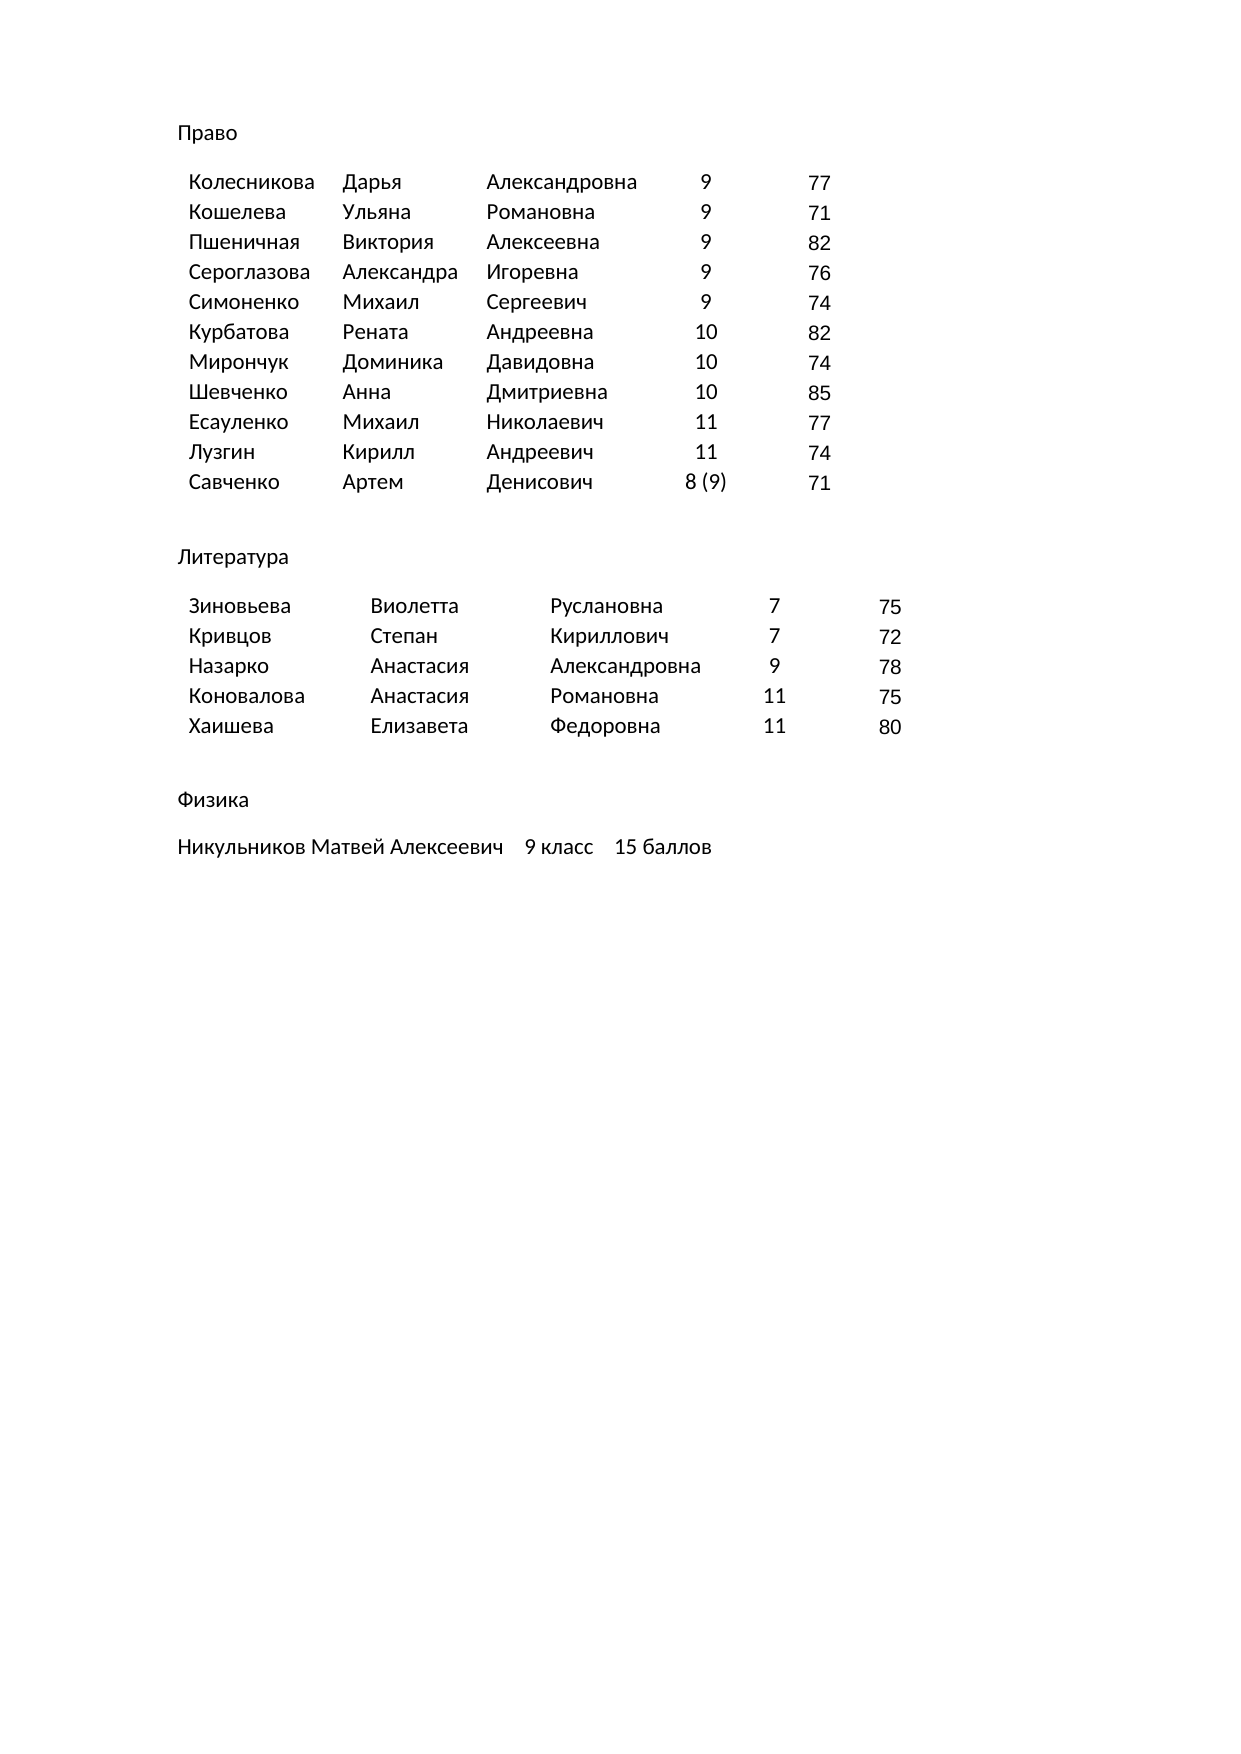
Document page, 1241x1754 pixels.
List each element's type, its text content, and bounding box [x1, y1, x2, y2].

table_header Зиновьева [177, 589, 359, 619]
table_cell Николаевич [475, 405, 649, 435]
table_cell Алексеевна [475, 225, 649, 255]
table_cell Шевченко [177, 375, 331, 405]
table_header Александровна [475, 165, 649, 195]
table_cell 75 [832, 679, 948, 709]
table_cell Степан [359, 619, 539, 649]
table_cell Романовна [475, 195, 649, 225]
text Право [177, 118, 1152, 146]
table_cell 10 [649, 375, 763, 405]
table_cell 8 (9) [649, 465, 763, 495]
text Литература [177, 542, 1152, 570]
table_cell 10 [649, 345, 763, 375]
table_cell Рената [331, 315, 475, 345]
table_cell 74 [763, 435, 876, 465]
table_cell Ульяна [331, 195, 475, 225]
table_cell Сероглазова [177, 255, 331, 285]
table_cell Доминика [331, 345, 475, 375]
table_cell Артем [331, 465, 475, 495]
text Физика [177, 786, 1152, 814]
table_cell Кривцов [177, 619, 359, 649]
table_cell Савченко [177, 465, 331, 495]
table_cell Александра [331, 255, 475, 285]
table_cell Пшеничная [177, 225, 331, 255]
table_cell 85 [763, 375, 876, 405]
table_cell Виктория [331, 225, 475, 255]
table_header Колесникова [177, 165, 331, 195]
table_cell 74 [763, 345, 876, 375]
table_header 77 [763, 165, 876, 195]
table_header 7 [716, 589, 832, 619]
table_header 75 [832, 589, 948, 619]
text Никульников Матвей Алексеевич 9 класс 15 баллов [177, 832, 1152, 861]
table_cell Романовна [539, 679, 716, 709]
table_cell Федоровна [539, 709, 716, 739]
table_cell Анастасия [359, 649, 539, 679]
table_cell 71 [763, 465, 876, 495]
table_cell 74 [763, 285, 876, 315]
table_cell 10 [649, 315, 763, 345]
table_cell Кошелева [177, 195, 331, 225]
table_header Виолетта [359, 589, 539, 619]
table_cell 11 [716, 679, 832, 709]
table_cell Анна [331, 375, 475, 405]
table_cell 71 [763, 195, 876, 225]
table_cell Елизавета [359, 709, 539, 739]
table_cell 11 [649, 405, 763, 435]
table_cell Игоревна [475, 255, 649, 285]
table_header Дарья [331, 165, 475, 195]
table_cell Андреевич [475, 435, 649, 465]
table_cell Михаил [331, 285, 475, 315]
table_cell 9 [649, 195, 763, 225]
table_cell Сергеевич [475, 285, 649, 315]
table_cell 7 [716, 619, 832, 649]
table_cell 80 [832, 709, 948, 739]
table_cell Давидовна [475, 345, 649, 375]
table_cell Есауленко [177, 405, 331, 435]
table_cell 9 [649, 255, 763, 285]
table_cell Андреевна [475, 315, 649, 345]
table_cell 72 [832, 619, 948, 649]
table_cell 76 [763, 255, 876, 285]
table_cell 11 [716, 709, 832, 739]
table_cell 82 [763, 315, 876, 345]
table_cell Коновалова [177, 679, 359, 709]
table_cell Курбатова [177, 315, 331, 345]
table_header Руслановна [539, 589, 716, 619]
table_cell Дмитриевна [475, 375, 649, 405]
table_cell 9 [649, 225, 763, 255]
table_cell 82 [763, 225, 876, 255]
table_cell Хаишева [177, 709, 359, 739]
table_cell 78 [832, 649, 948, 679]
table_cell Александровна [539, 649, 716, 679]
table_cell 11 [649, 435, 763, 465]
table_cell Лузгин [177, 435, 331, 465]
table_cell Симоненко [177, 285, 331, 315]
table_cell Михаил [331, 405, 475, 435]
table_cell Кириллович [539, 619, 716, 649]
table_cell Кирилл [331, 435, 475, 465]
table_cell 9 [649, 285, 763, 315]
table_cell 77 [763, 405, 876, 435]
table_cell 9 [716, 649, 832, 679]
table_cell Денисович [475, 465, 649, 495]
table_cell Анастасия [359, 679, 539, 709]
table_cell Назарко [177, 649, 359, 679]
table_header 9 [649, 165, 763, 195]
table_cell Мирончук [177, 345, 331, 375]
